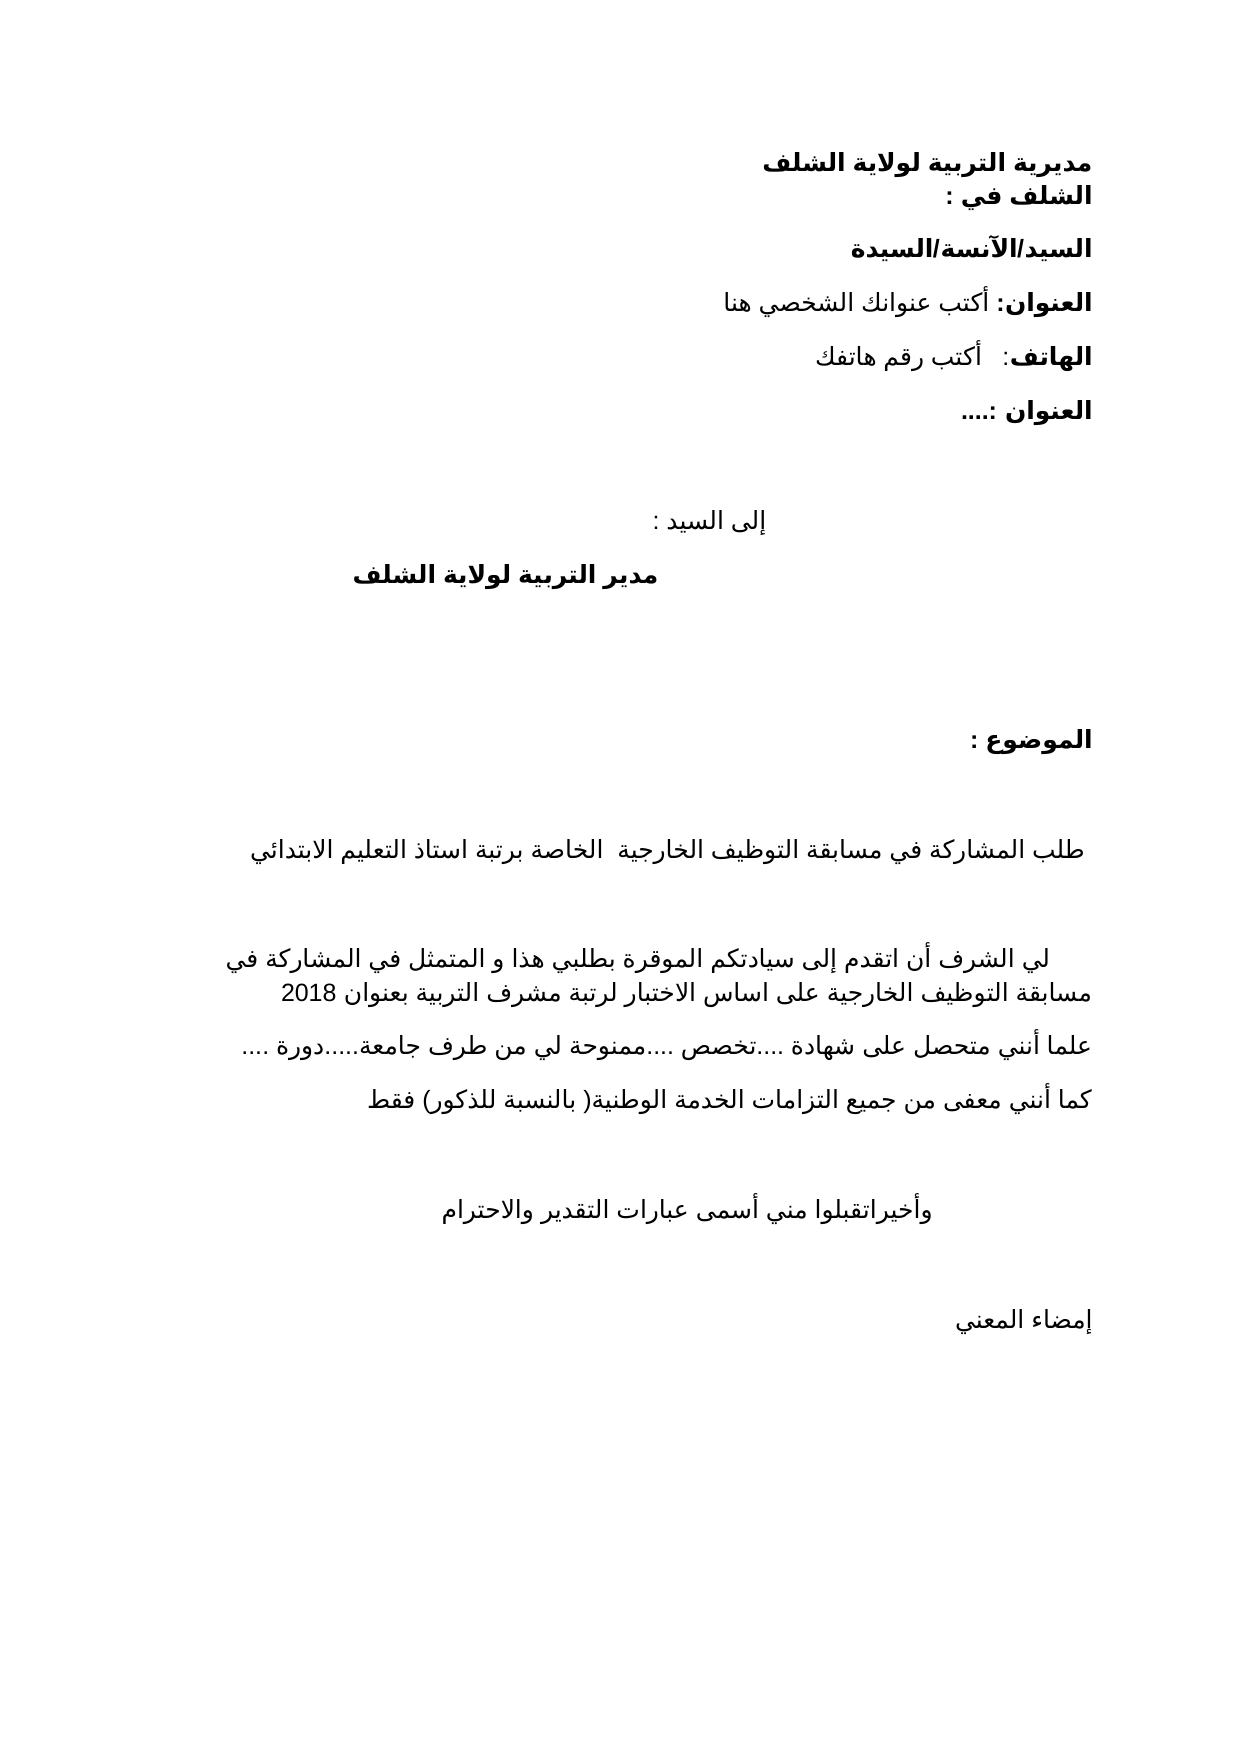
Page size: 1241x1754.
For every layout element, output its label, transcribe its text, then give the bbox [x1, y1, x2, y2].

text طلب المشاركة في مسابقة التوظيف الخارجية الخاصة برتبة استاذ التعليم الابتدائي [148, 835, 1093, 863]
text علما أنني متحصل على شهادة ....تخصص ....ممنوحة لي من طرف جامعة.....دورة .... [148, 1031, 1093, 1060]
text الموضوع : [148, 725, 1093, 754]
text كما أنني معفى من جميع التزامات الخدمة الوطنية( بالنسبة للذكور) فقط [148, 1085, 1093, 1114]
text العنوان: أكتب عنوانك الشخصي هنا [148, 288, 1093, 317]
text إمضاء المعني [148, 1304, 1093, 1333]
text وأخيراتقبلوا مني أسمى عبارات التقدير والاحترام [148, 1195, 1093, 1224]
text مديرية التربية لولاية الشلف الشلف في : [148, 148, 1093, 209]
text السيد/الآنسة/السيدة [148, 234, 1093, 263]
text مدير التربية لولاية الشلف [148, 559, 1093, 588]
text العنوان :.... [148, 396, 1093, 425]
text لي الشرف أن اتقدم إلى سيادتكم الموقرة بطلبي هذا و المتمثل في المشاركة في مسابقة التوظيف الخارجية على اساس الاختبار لرتبة مشرف التربية بعنوان 2018 [148, 944, 1093, 1006]
text الهاتف: أكتب رقم هاتفك [148, 342, 1093, 371]
text إلى السيد : [148, 506, 1093, 534]
